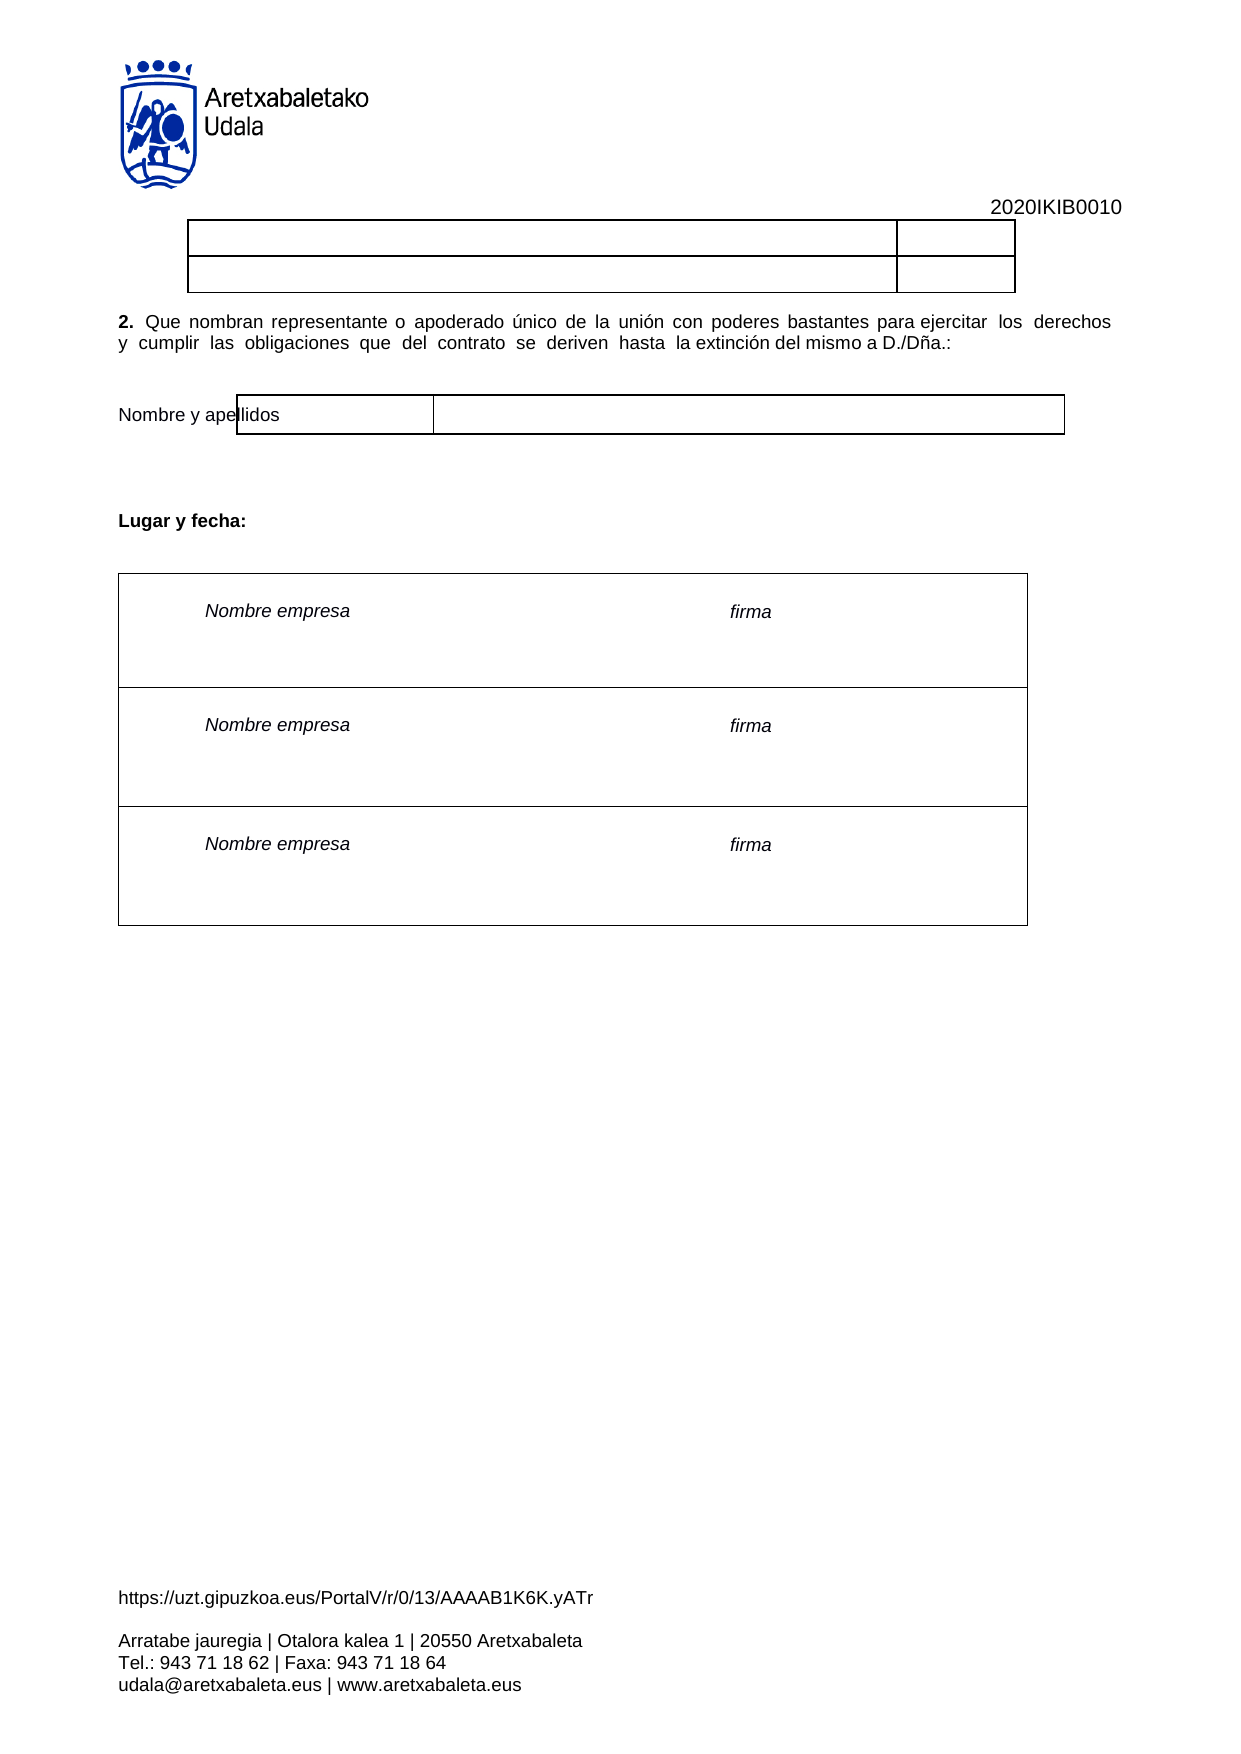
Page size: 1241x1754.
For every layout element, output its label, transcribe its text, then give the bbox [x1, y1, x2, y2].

table_cell Nombre empresa firma [119, 807, 1027, 925]
table_cell [898, 257, 1014, 292]
table_cell Nombre empresa firma [119, 688, 1027, 806]
text Lugar y fecha: [118, 508, 1122, 531]
text Nombre y apellidos [118, 401, 1122, 424]
table_cell [189, 221, 896, 255]
table_header Nombre empresa firma [119, 574, 1027, 687]
text 2. Que nombran representante o apoderado único de la unión con poderes bastantes para ejercitar los derechos y cumplir las obligaciones que del contrato se deriven hasta la extinción del mismo a D./Dña.: [118, 311, 1112, 354]
picture [118, 59, 378, 195]
table_cell [189, 257, 896, 292]
table_cell [898, 221, 1014, 255]
